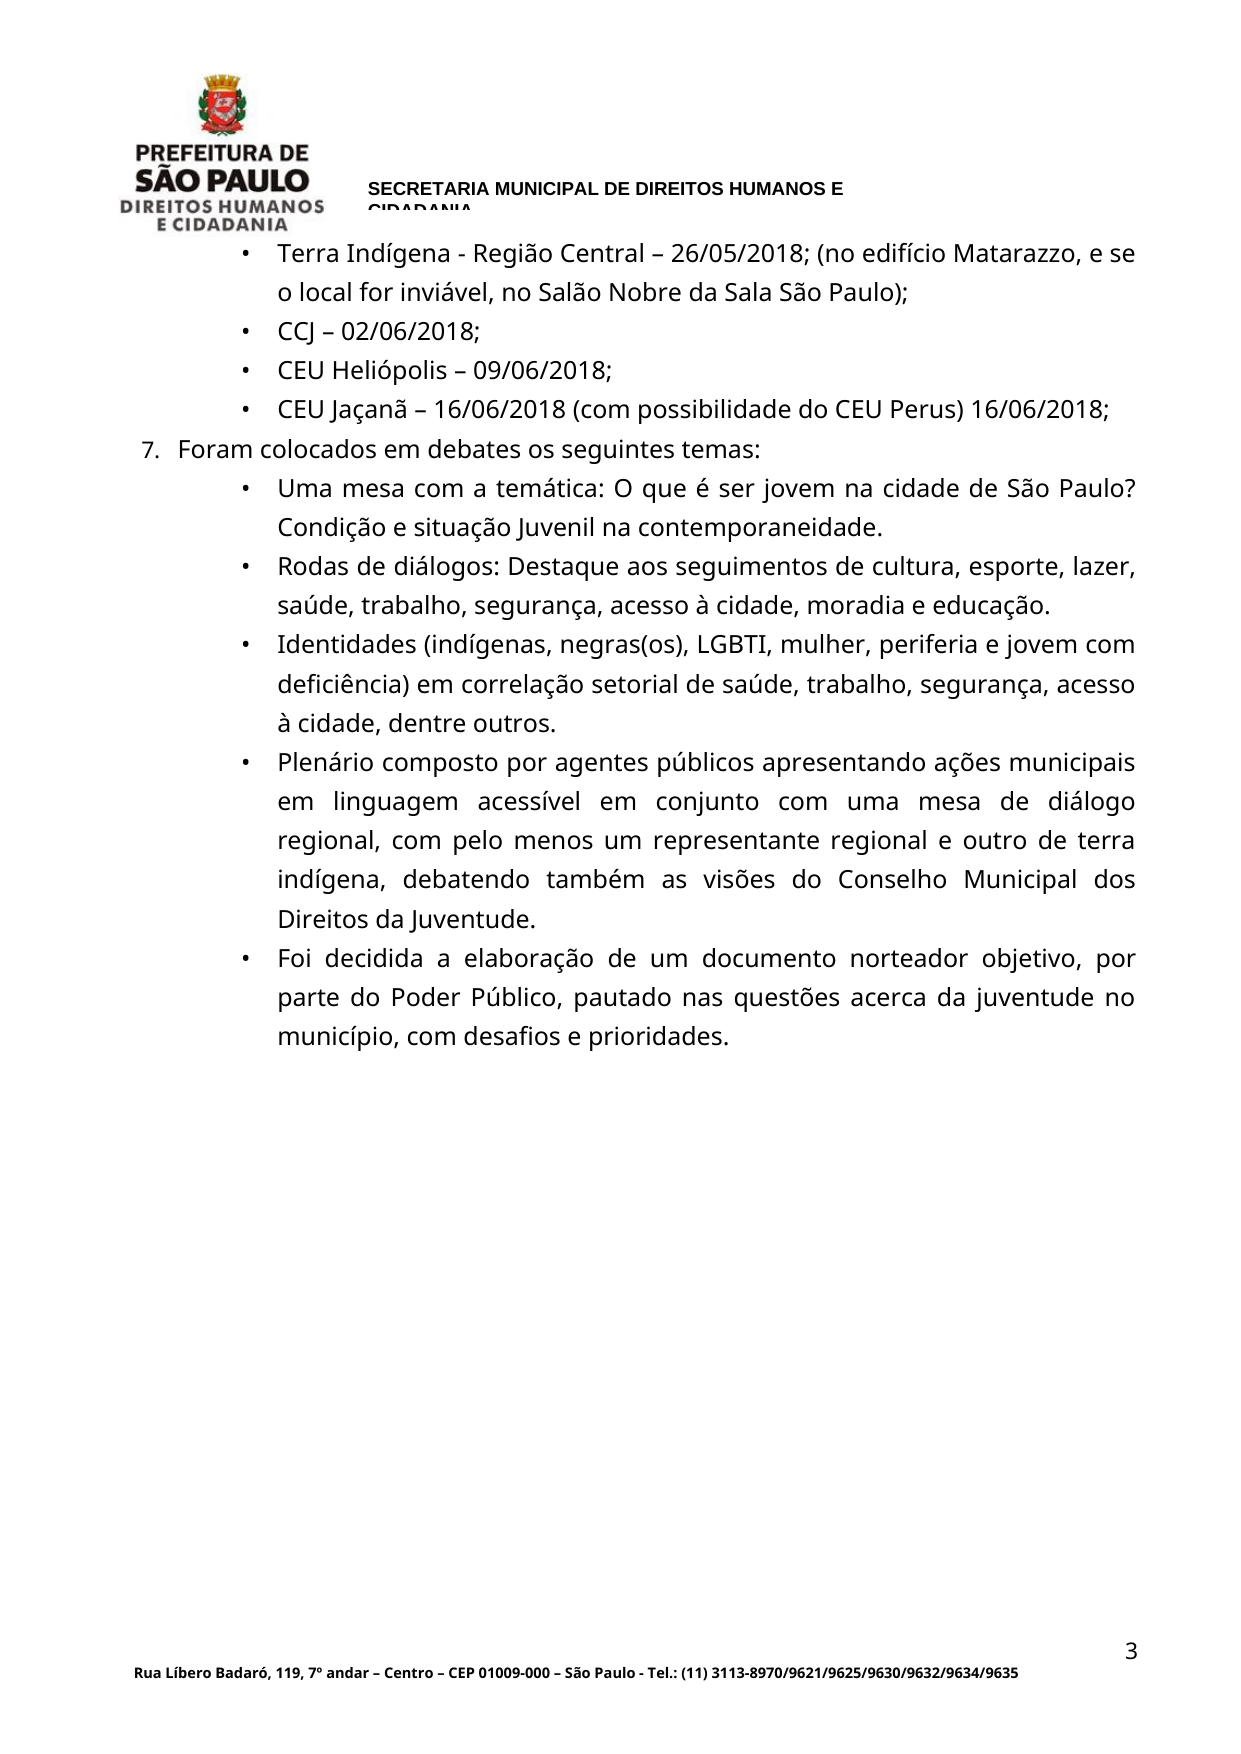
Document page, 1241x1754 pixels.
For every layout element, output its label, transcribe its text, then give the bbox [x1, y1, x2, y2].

list Rodas de diálogos: Destaque aos seguimentos de cultura, esporte, lazer, saúde, trabalho, segurança, acesso à cidade, moradia e educação. [241, 549, 1137, 622]
list Identidades (indígenas, negras(os), LGBTI, mulher, periferia e jovem com deficiência) em correlação setorial de saúde, trabalho, segurança, acesso à cidade, dentre outros. [241, 627, 1137, 739]
list Foi decidida a elaboração de um documento norteador objetivo, por parte do Poder Público, pautado nas questões acerca da juventude no município, com desafios e prioridades. [241, 940, 1137, 1053]
list CEU Jaçanã – 16/06/2018 (com possibilidade do CEU Perus) 16/06/2018; [241, 392, 1137, 426]
list Terra Indígena - Região Central – 26/05/2018; (no edifício Matarazzo, e se o local for inviável, no Salão Nobre da Sala São Paulo); [241, 235, 1137, 309]
list Plenário composto por agentes públicos apresentando ações municipais em linguagem acessível em conjunto com uma mesa de diálogo regional, com pelo menos um representante regional e outro de terra indígena, debatendo também as visões do Conselho Municipal dos Direitos da Juventude. [241, 744, 1137, 935]
list CEU Heliópolis – 09/06/2018; [241, 353, 1137, 387]
list Foram colocados em debates os seguintes temas: [141, 431, 1137, 465]
picture [118, 73, 326, 237]
list CCJ – 02/06/2018; [241, 314, 1137, 348]
list Uma mesa com a temática: O que é ser jovem na cidade de São Paulo? Condição e situação Juvenil na contemporaneidade. [241, 470, 1137, 544]
